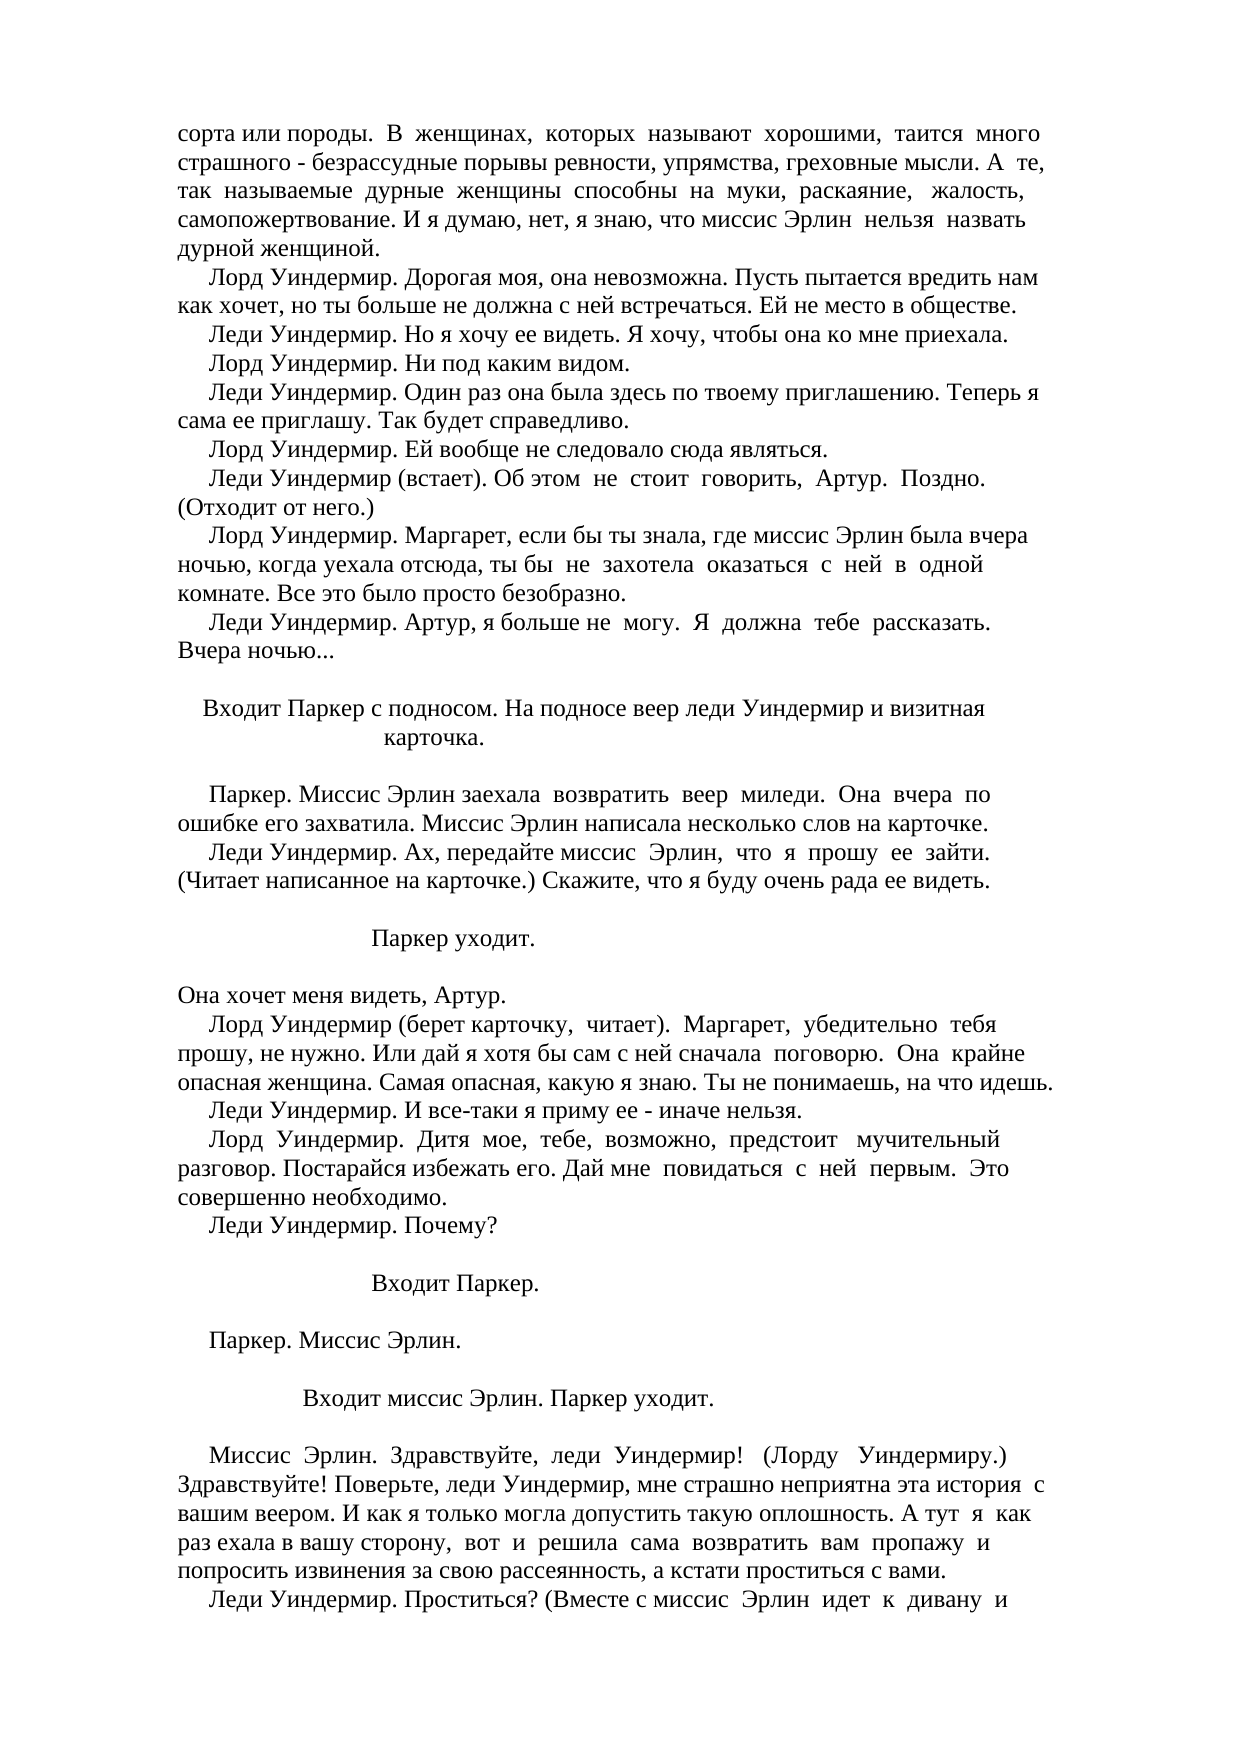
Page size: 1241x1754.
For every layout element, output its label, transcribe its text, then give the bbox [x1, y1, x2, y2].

text попросить извинения за свою рассеянность, а кстати проститься с вами. [177, 1556, 1152, 1584]
text Лорд Уиндермир. Ни под каким видом. [177, 348, 1152, 377]
text Паркер. Миссис Эрлин. [177, 1326, 1152, 1354]
text так называемые дурные женщины способны на муки, раскаяние, жалость, [177, 176, 1152, 204]
text (Читает написанное на карточке.) Скажите, что я буду очень рада ее видеть. [177, 866, 1152, 894]
text Леди Уиндермир. И все-таки я приму ее - иначе нельзя. [177, 1096, 1152, 1124]
text опасная женщина. Самая опасная, какую я знаю. Ты не понимаешь, на что идешь. [177, 1067, 1152, 1096]
text (Отходит от него.) [177, 492, 1152, 521]
text Миссис Эрлин. Здравствуйте, леди Уиндермир! (Лорду Уиндермиру.) [177, 1441, 1152, 1469]
text Леди Уиндермир (встает). Об этом не стоит говорить, Артур. Поздно. [177, 463, 1152, 492]
text Лорд Уиндермир (берет карточку, читает). Маргарет, убедительно тебя [177, 1009, 1152, 1038]
text совершенно необходимо. [177, 1182, 1152, 1211]
text карточка. [177, 722, 1152, 751]
text ночью, когда уехала отсюда, ты бы не захотела оказаться с ней в одной [177, 549, 1152, 578]
text Леди Уиндермир. Ах, передайте миссис Эрлин, что я прошу ее зайти. [177, 837, 1152, 866]
text Лорд Уиндермир. Маргарет, если бы ты знала, где миссис Эрлин была вчера [177, 521, 1152, 549]
text ошибке его захватила. Миссис Эрлин написала несколько слов на карточке. [177, 808, 1152, 837]
text раз ехала в вашу сторону, вот и решила сама возвратить вам пропажу и [177, 1527, 1152, 1556]
text Леди Уиндермир. Но я хочу ее видеть. Я хочу, чтобы она ко мне приехала. [177, 319, 1152, 348]
text Леди Уиндермир. Артур, я больше не могу. Я должна тебе рассказать. [177, 607, 1152, 636]
text Леди Уиндермир. Один раз она была здесь по твоему приглашению. Теперь я [177, 377, 1152, 406]
text разговор. Постарайся избежать его. Дай мне повидаться с ней первым. Это [177, 1153, 1152, 1182]
text комнате. Все это было просто безобразно. [177, 578, 1152, 607]
text Входит Паркер. [177, 1268, 1152, 1297]
text Лорд Уиндермир. Дитя мое, тебе, возможно, предстоит мучительный [177, 1124, 1152, 1153]
text дурной женщиной. [177, 233, 1152, 262]
text как хочет, но ты больше не должна с ней встречаться. Ей не место в обществе. [177, 291, 1152, 319]
text Паркер. Миссис Эрлин заехала возвратить веер миледи. Она вчера по [177, 779, 1152, 808]
text Она хочет меня видеть, Артур. [177, 981, 1152, 1009]
text Леди Уиндермир. Почему? [177, 1211, 1152, 1239]
text сама ее приглашу. Так будет справедливо. [177, 406, 1152, 434]
text Паркер уходит. [177, 923, 1152, 952]
text самопожертвование. И я думаю, нет, я знаю, что миссис Эрлин нельзя назвать [177, 204, 1152, 233]
text страшного - безрассудные порывы ревности, упрямства, греховные мысли. А те, [177, 147, 1152, 176]
text Входит миссис Эрлин. Паркер уходит. [177, 1383, 1152, 1412]
text Входит Паркер с подносом. На подносе веер леди Уиндермир и визитная [177, 693, 1152, 722]
text Леди Уиндермир. Проститься? (Вместе с миссис Эрлин идет к дивану и [177, 1584, 1152, 1613]
text прошу, не нужно. Или дай я хотя бы сам с ней сначала поговорю. Она крайне [177, 1038, 1152, 1067]
text Лорд Уиндермир. Ей вообще не следовало сюда являться. [177, 434, 1152, 463]
text Лорд Уиндермир. Дорогая моя, она невозможна. Пусть пытается вредить нам [177, 262, 1152, 291]
text Вчера ночью... [177, 636, 1152, 664]
text Здравствуйте! Поверьте, леди Уиндермир, мне страшно неприятна эта история с [177, 1469, 1152, 1498]
text вашим веером. И как я только могла допустить такую оплошность. А тут я как [177, 1498, 1152, 1527]
text сорта или породы. В женщинах, которых называют хорошими, таится много [177, 118, 1152, 147]
